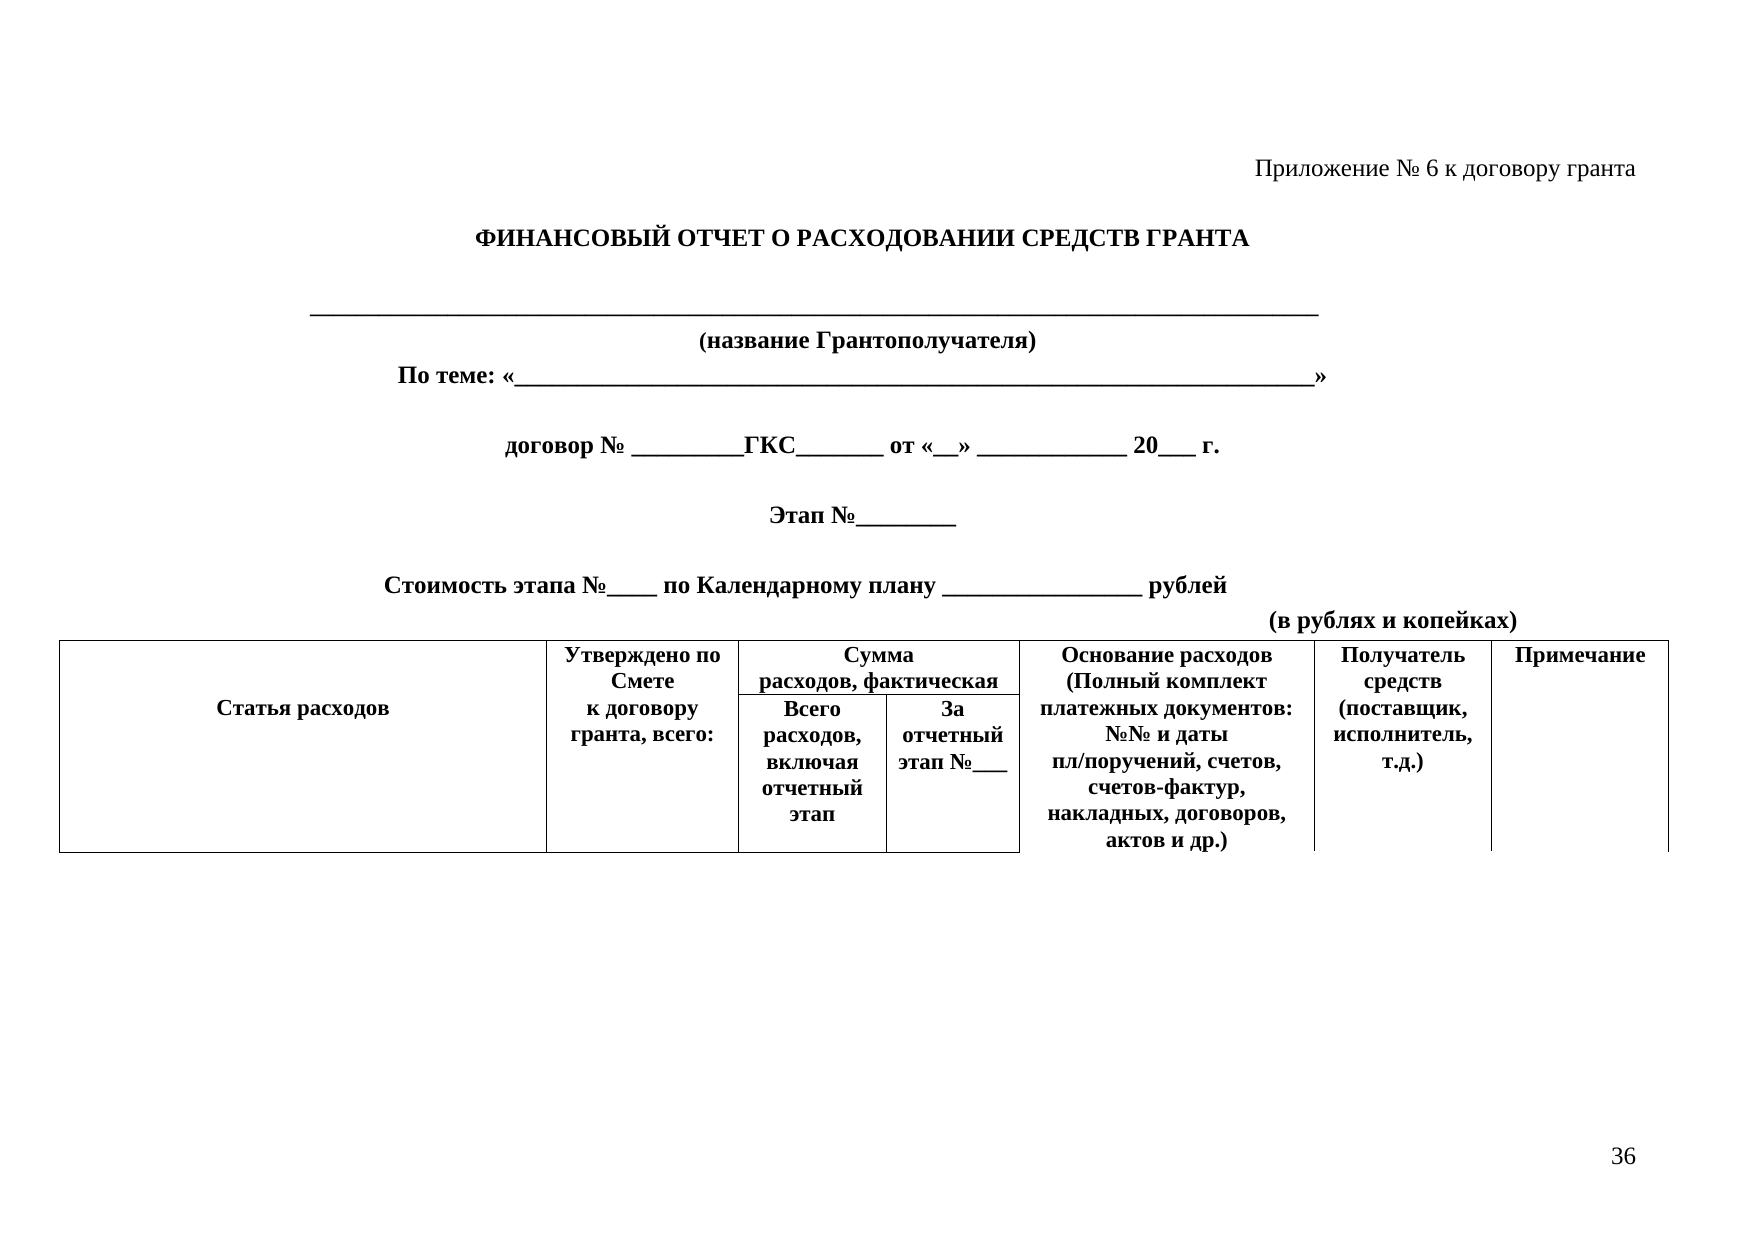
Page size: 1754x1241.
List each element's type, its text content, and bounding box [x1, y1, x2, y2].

table_header Утверждено по Смете к договору гранта, всего: [547, 641, 738, 852]
table_header Основание расходов (Полный комплект платежных документов: №№ и даты пл/поручений, счетов, счетов-фактур, накладных, договоров, актов и др.) [1020, 641, 1314, 852]
table_cell За отчетный этап №___ [887, 695, 1019, 852]
table_header Получатель средств (поставщик, исполнитель, т.д.) [1314, 641, 1491, 852]
table_header Примечание [1491, 641, 1668, 852]
text Этап №________ [89, 500, 1636, 529]
text ________________________________________________________________________________________ [89, 293, 1636, 319]
text (название Грантополучателя) [464, 325, 1636, 354]
text договор № _________ГКС_______ от «__» ____________ 20___ г. [89, 430, 1636, 459]
table_header Сумма расходов, фактическая [739, 641, 1019, 694]
table_header Статья расходов [60, 641, 546, 852]
text ФИНАНСОВЫЙ ОТЧЕТ О РАСХОДОВАНИИ СРЕДСТВ ГРАНТА [89, 223, 1636, 251]
text По теме: «________________________________________________________________» [89, 360, 1636, 389]
table_cell Всего расходов, включая отчетный этап [739, 695, 886, 852]
subtitle Приложение № 6 к договору гранта [164, 153, 1636, 181]
text Стоимость этапа №____ по Календарному плану ________________ рублей [89, 570, 1636, 599]
text (в рублях и копейках) [89, 605, 1636, 634]
